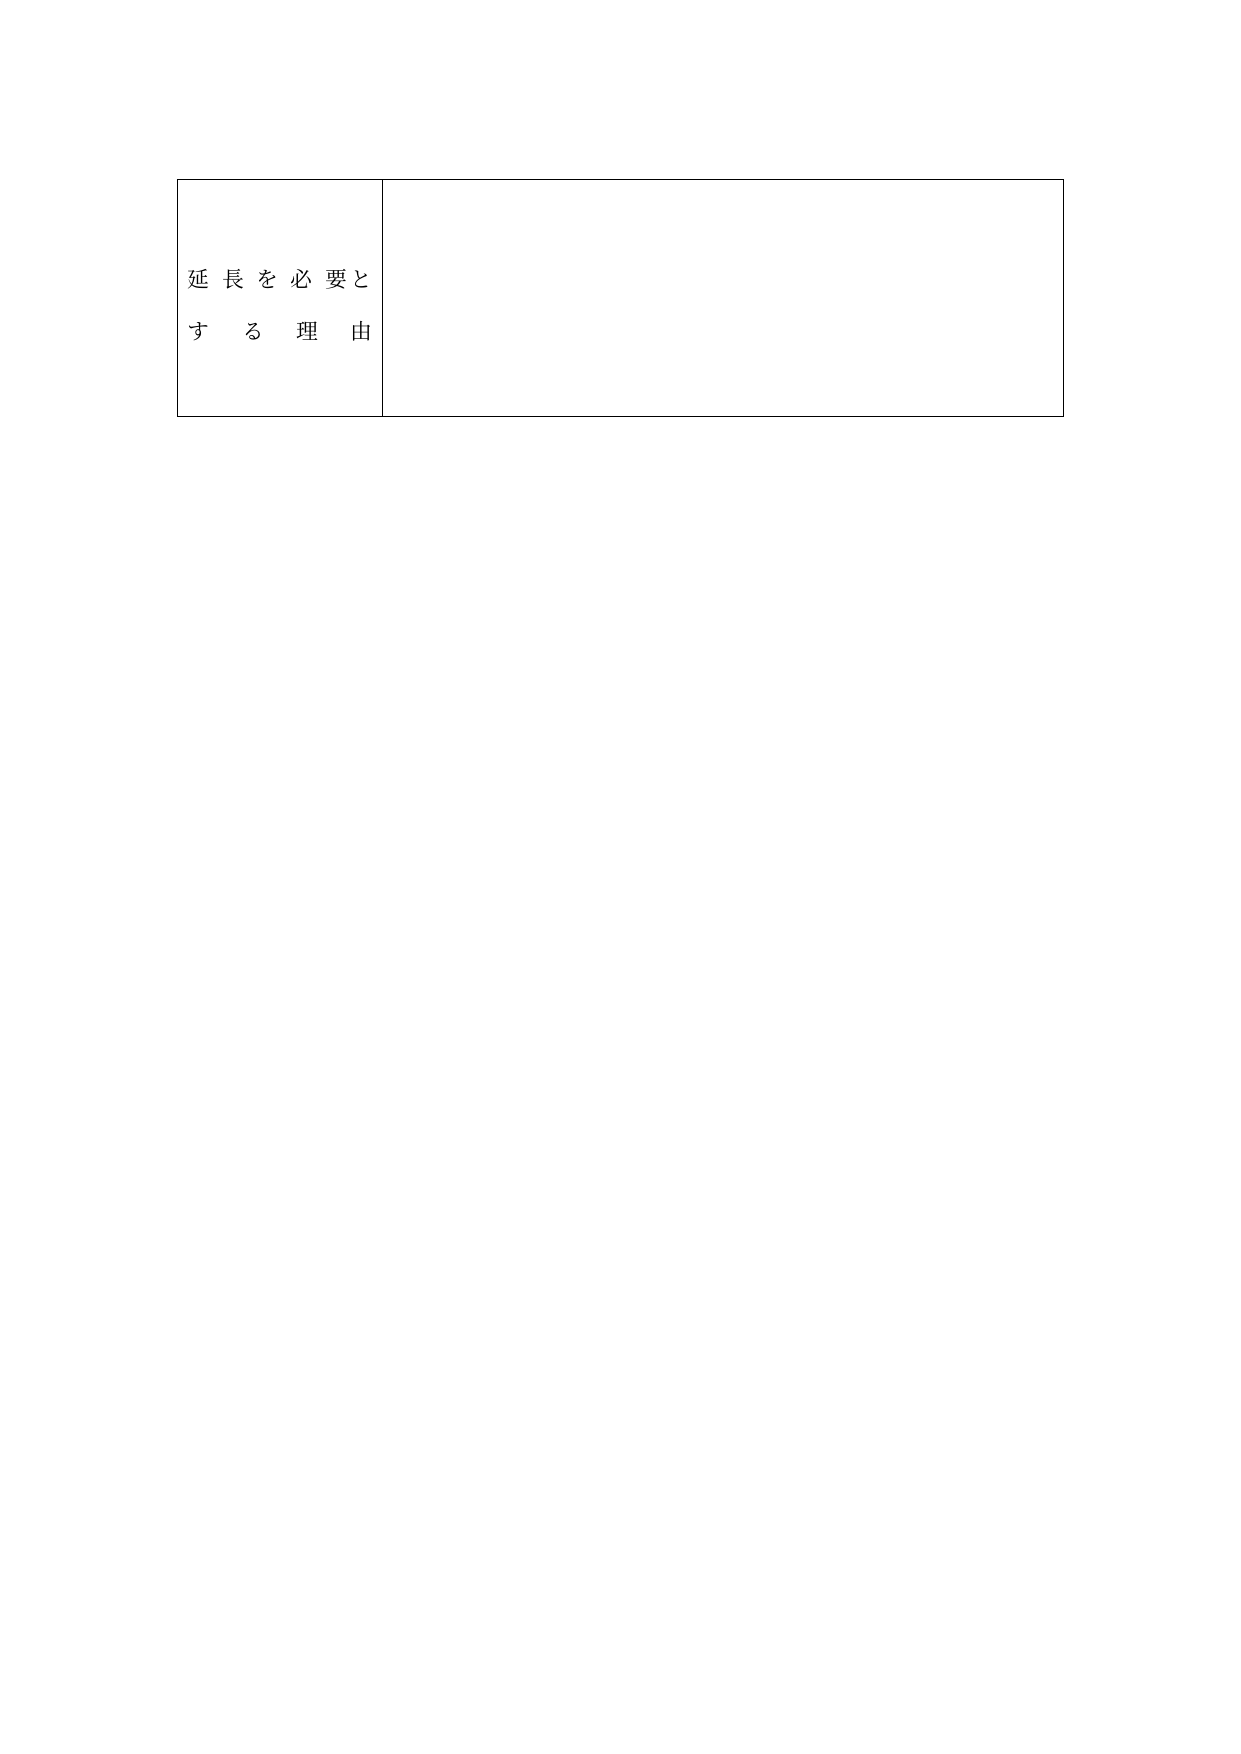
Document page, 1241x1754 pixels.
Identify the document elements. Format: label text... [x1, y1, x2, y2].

table_cell 延長を必要とする理由 [178, 180, 382, 416]
table_cell [383, 180, 1063, 416]
